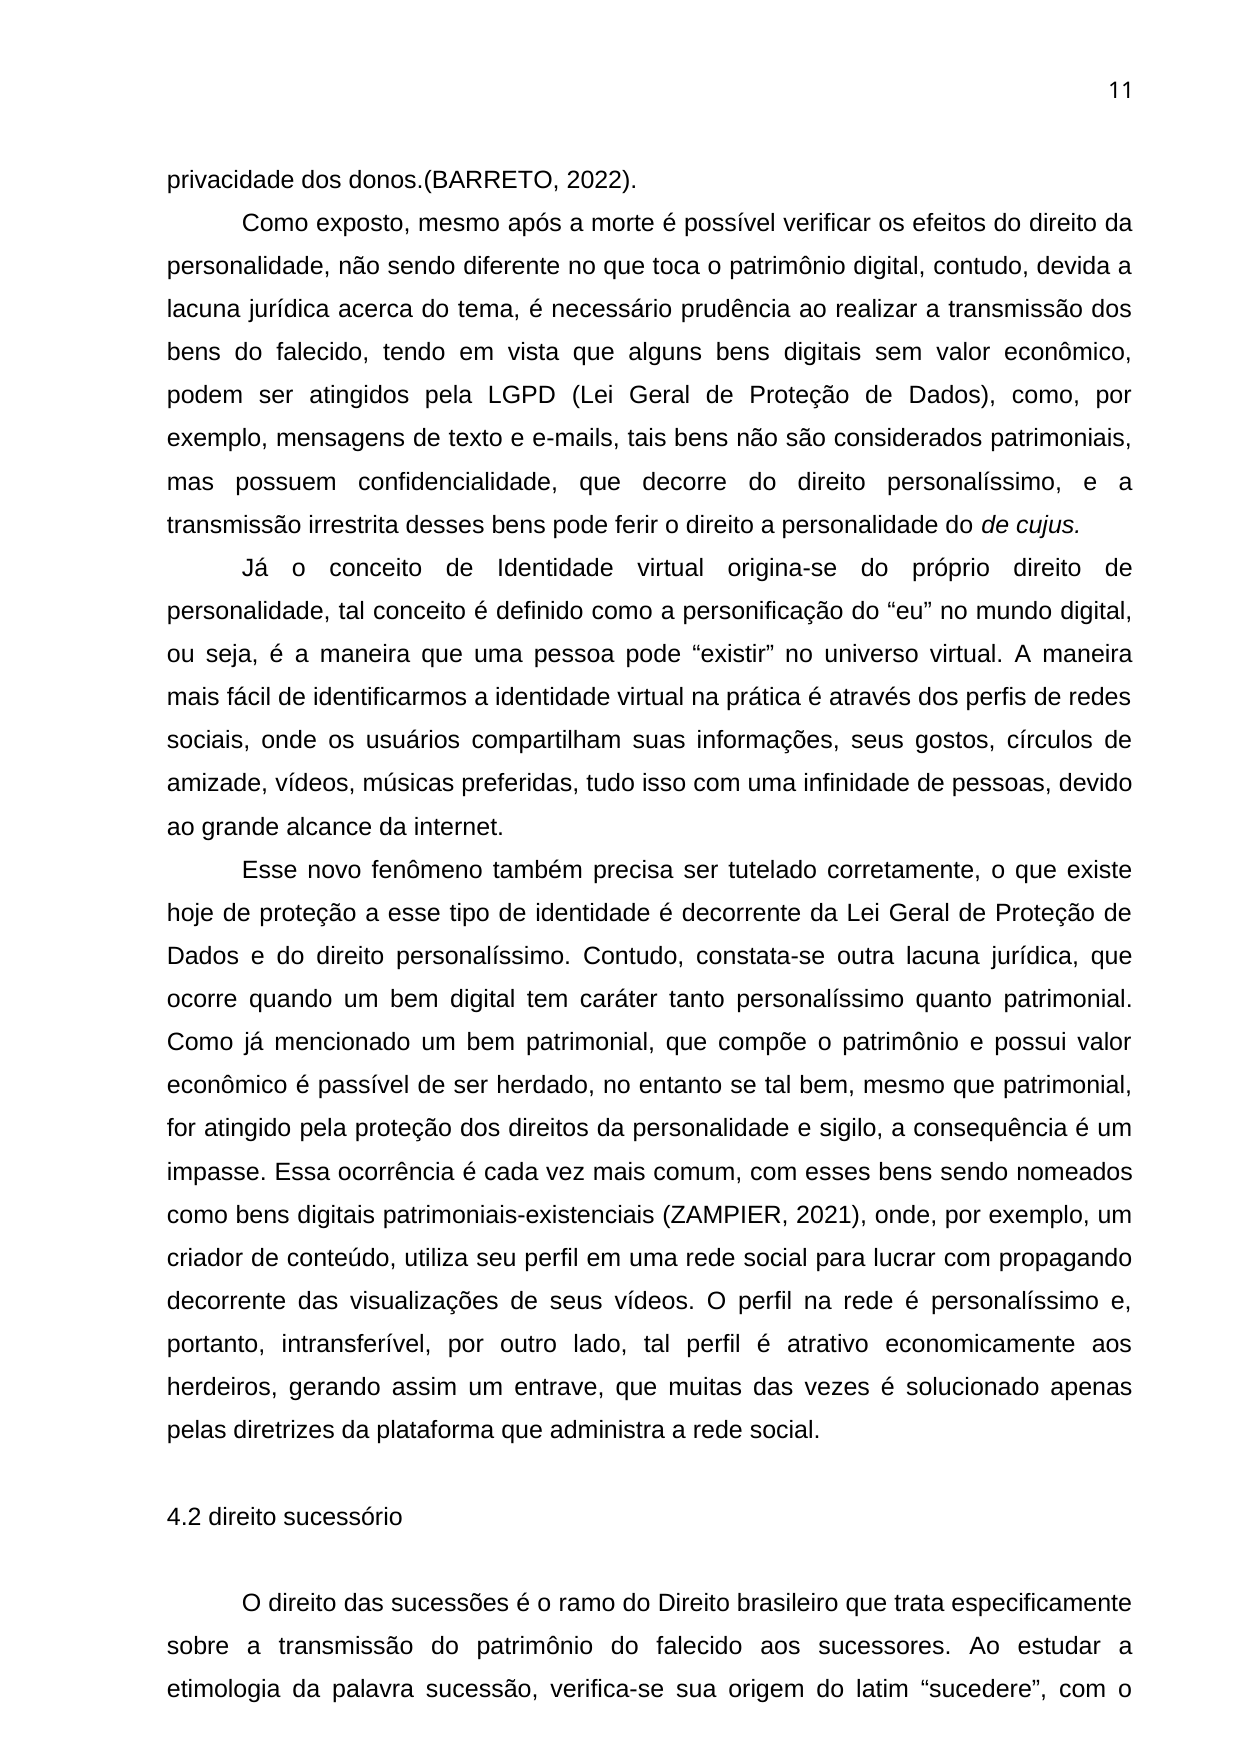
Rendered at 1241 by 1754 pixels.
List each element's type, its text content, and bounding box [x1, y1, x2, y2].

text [167, 164, 1134, 193]
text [167, 1588, 1134, 1703]
text Como exposto, mesmo após a morte é possível verificar os efeitos do direito da personalidade, não sendo diferente no que toca o patrimônio digital, contudo, devida a lacuna jurídica acerca do tema, é necessário prudência ao realizar a transmissão dos bens do falecido, tendo em vista que alguns bens digitais sem valor econômico, podem ser atingidos pela LGPD (Lei Geral de Proteção de Dados), como, por exemplo, mensagens de texto e e-mails, tais bens não são considerados patrimoniais, mas possuem confidencialidade, que decorre do direito personalíssimo, e a transmissão irrestrita desses bens pode ferir o direito a personalidade do de cujus. [167, 208, 1134, 538]
text Já o conceito de Identidade virtual origina-se do próprio direito de personalidade, tal conceito é definido como a personificação do “eu” no mundo digital, ou seja, é a maneira que uma pessoa pode “existir” no universo virtual. A maneira mais fácil de identificarmos a identidade virtual na prática é através dos perfis de redes sociais, onde os usuários compartilham suas informações, seus gostos, círculos de amizade, vídeos, músicas preferidas, tudo isso com uma infinidade de pessoas, devido ao grande alcance da internet. [167, 553, 1134, 840]
text Esse novo fenômeno também precisa ser tutelado corretamente, o que existe hoje de proteção a esse tipo de identidade é decorrente da Lei Geral de Proteção de Dados e do direito personalíssimo. Contudo, constata-se outra lacuna jurídica, que ocorre quando um bem digital tem caráter tanto personalíssimo quanto patrimonial. Como já mencionado um bem patrimonial, que compõe o patrimônio e possui valor econômico é passível de ser herdado, no entanto se tal bem, mesmo que patrimonial, for atingido pela proteção dos direitos da personalidade e sigilo, a consequência é um impasse. Essa ocorrência é cada vez mais comum, com esses bens sendo nomeados como bens digitais patrimoniais-existenciais (ZAMPIER, 2021), onde, por exemplo, um criador de conteúdo, utiliza seu perfil em uma rede social para lucrar com propagando decorrente das visualizações de seus vídeos. O perfil na rede é personalíssimo e, portanto, intransferível, por outro lado, tal perfil é atrativo economicamente aos herdeiros, gerando assim um entrave, que muitas das vezes é solucionado apenas pelas diretrizes da plataforma que administra a rede social. [167, 854, 1134, 1444]
text 4.2 direito sucessório [167, 1501, 1134, 1530]
